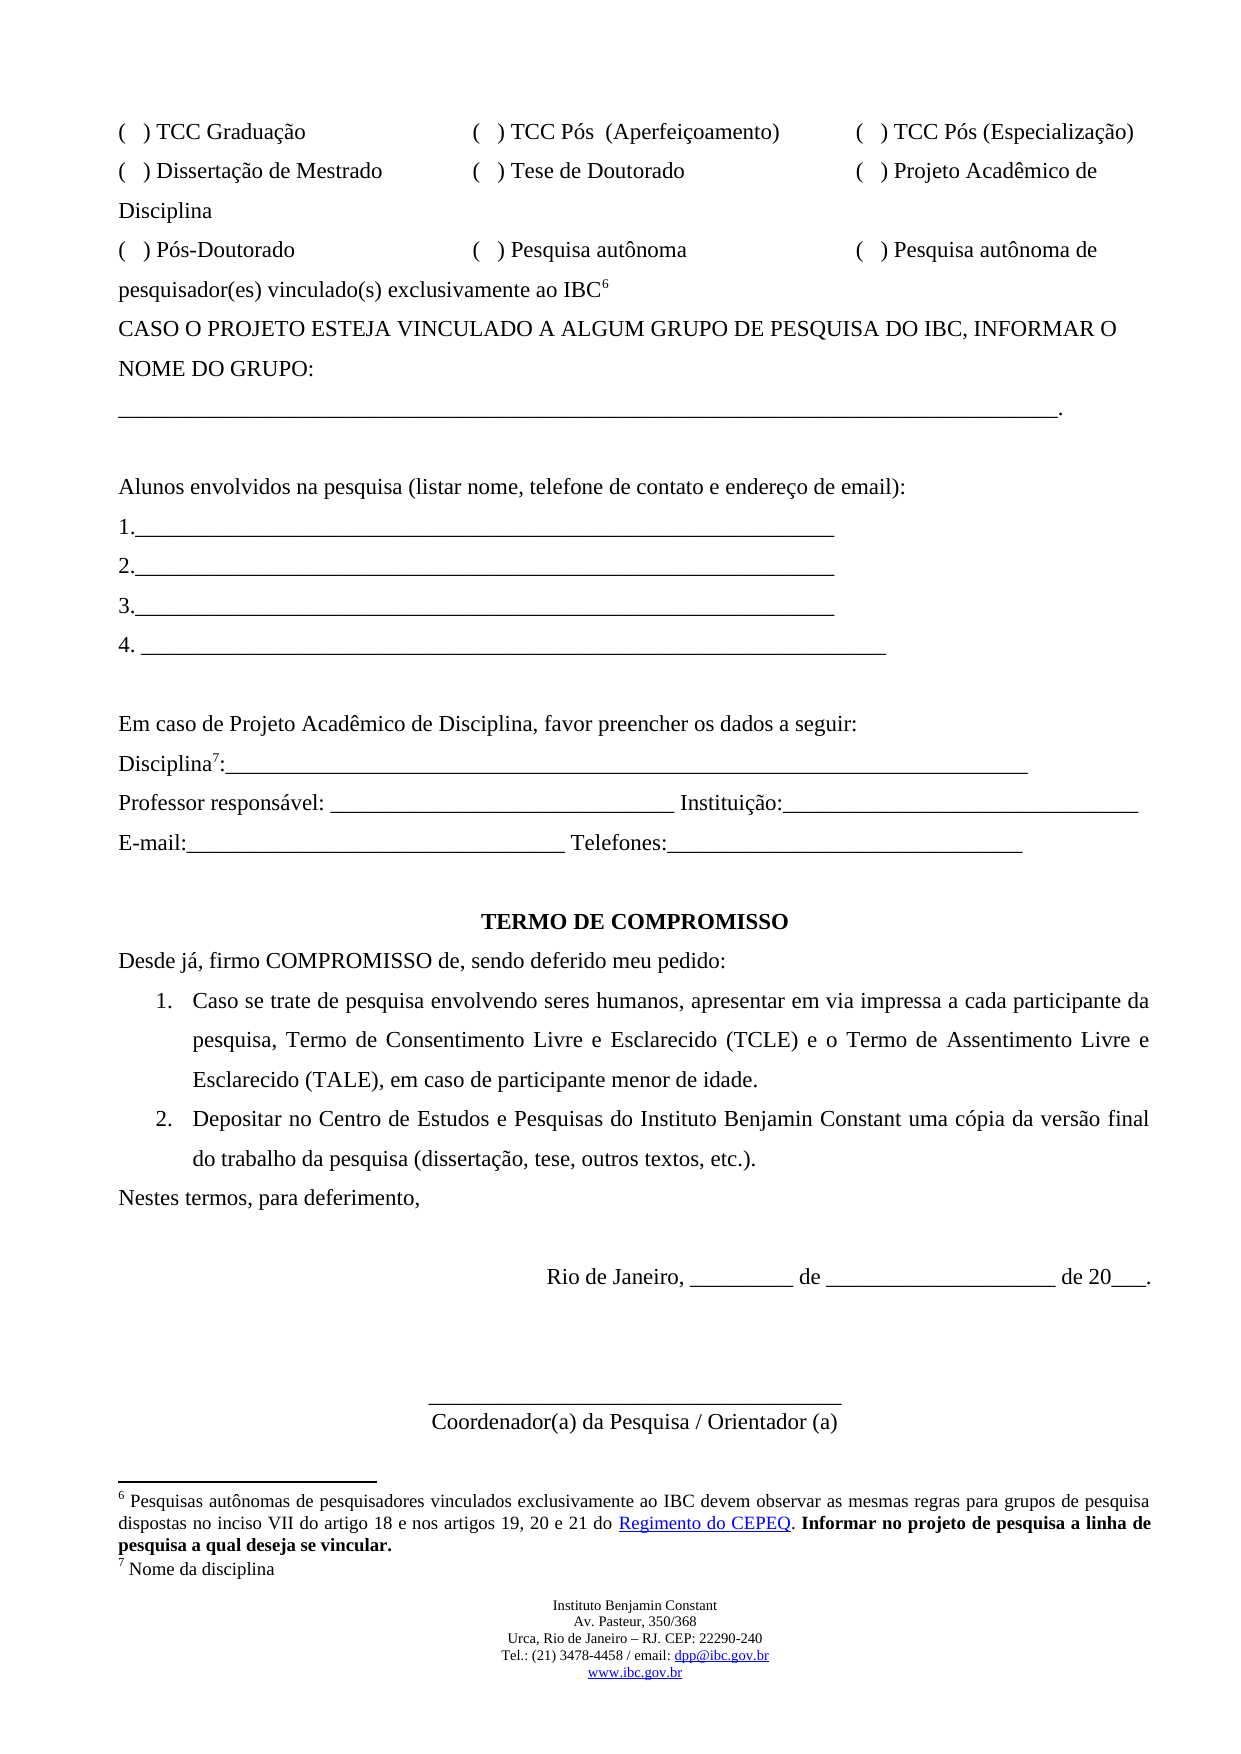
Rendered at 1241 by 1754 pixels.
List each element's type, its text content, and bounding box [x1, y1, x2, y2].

text 2._____________________________________________________________ [118, 552, 1152, 579]
list Depositar no Centro de Estudos e Pesquisas do Instituto Benjamin Constant uma cópia da versão final do trabalho da pesquisa (dissertação, tese, outros textos, etc.). [155, 1105, 1152, 1171]
text E-mail:_________________________________ Telefones:_______________________________ [118, 829, 1152, 855]
text Rio de Janeiro, _________ de ____________________ de 20___. [118, 1263, 1152, 1289]
text ____________________________________ [118, 1381, 1152, 1408]
text 1._____________________________________________________________ [118, 513, 1152, 539]
text Em caso de Projeto Acadêmico de Disciplina, favor preencher os dados a seguir: [118, 710, 1152, 737]
text Nestes termos, para deferimento, [118, 1184, 1152, 1210]
text Professor responsável: ______________________________ Instituição:_______________________________ [118, 789, 1152, 816]
text ( ) Pós-Doutorado ( ) Pesquisa autônoma ( ) Pesquisa autônoma de pesquisador(es) vinculado(s) exclusivamente ao IBC [118, 237, 1152, 302]
text CASO O PROJETO ESTEJA VINCULADO A ALGUM GRUPO DE PESQUISA DO IBC, INFORMAR O NOME DO GRUPO: __________________________________________________________________________________. [118, 316, 1152, 421]
list Caso se trate de pesquisa envolvendo seres humanos, apresentar em via impressa a cada participante da pesquisa, Termo de Consentimento Livre e Esclarecido (TCLE) e o Termo de Assentimento Livre e Esclarecido (TALE), em caso de participante menor de idade. [155, 987, 1152, 1092]
text 3._____________________________________________________________ [118, 592, 1152, 618]
text 4. _________________________________________________________________ [118, 631, 1152, 658]
text ( ) Dissertação de Mestrado ( ) Tese de Doutorado ( ) Projeto Acadêmico de Disciplina [118, 158, 1152, 223]
text Coordenador(a) da Pesquisa / Orientador (a) [118, 1408, 1152, 1434]
text Alunos envolvidos na pesquisa (listar nome, telefone de contato e endereço de email): [118, 473, 1152, 500]
text ( ) TCC Graduação ( ) TCC Pós (Aperfeiçoamento) ( ) TCC Pós (Especialização) [118, 118, 1152, 144]
text Desde já, firmo COMPROMISSO de, sendo deferido meu pedido: [118, 947, 1152, 973]
text TERMO DE COMPROMISSO [118, 908, 1152, 934]
text Disciplina:______________________________________________________________________ [118, 750, 1152, 776]
